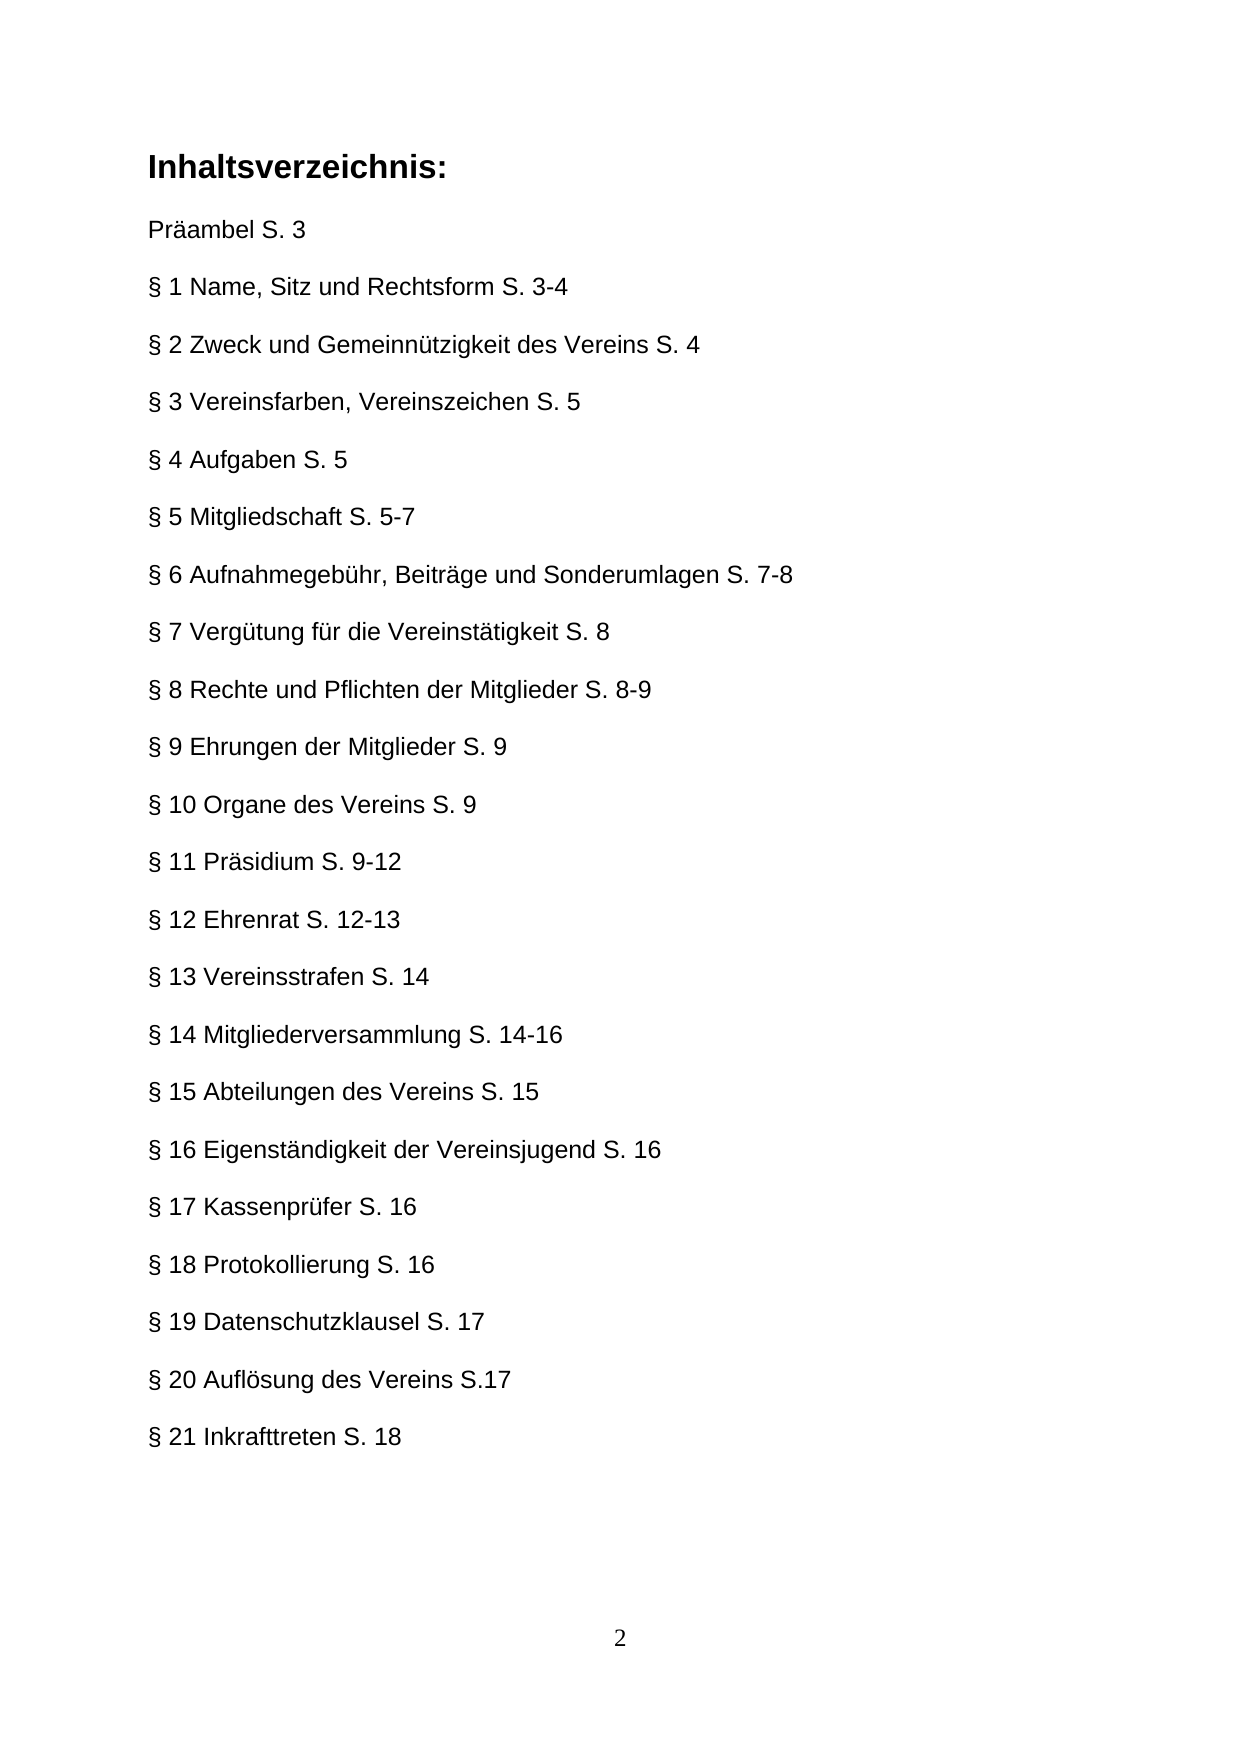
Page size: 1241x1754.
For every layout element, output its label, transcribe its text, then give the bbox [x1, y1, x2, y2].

text Inhaltsverzeichnis: [148, 148, 1093, 186]
text § 10 Organe des Vereins S. 9 [148, 790, 1093, 818]
text § 8 Rechte und Pflichten der Mitglieder S. 8-9 [148, 675, 1093, 703]
text § 7 Vergütung für die Vereinstätigkeit S. 8 [148, 617, 1093, 646]
text § 16 Eigenständigkeit der Vereinsjugend S. 16 [148, 1135, 1093, 1163]
text § 5 Mitgliedschaft S. 5-7 [148, 502, 1093, 531]
text § 9 Ehrungen der Mitglieder S. 9 [148, 732, 1093, 761]
text Präambel S. 3 [148, 215, 1093, 243]
text § 13 Vereinsstrafen S. 14 [148, 962, 1093, 991]
text § 18 Protokollierung S. 16 [148, 1250, 1093, 1278]
text § 17 Kassenprüfer S. 16 [148, 1192, 1093, 1221]
text § 20 Auflösung des Vereins S.17 [148, 1365, 1093, 1393]
text § 12 Ehrenrat S. 12-13 [148, 905, 1093, 933]
text § 21 Inkrafttreten S. 18 [148, 1422, 1093, 1451]
text § 4 Aufgaben S. 5 [148, 445, 1093, 473]
text § 15 Abteilungen des Vereins S. 15 [148, 1077, 1093, 1106]
text § 3 Vereinsfarben, Vereinszeichen S. 5 [148, 387, 1093, 416]
text § 19 Datenschutzklausel S. 17 [148, 1307, 1093, 1336]
text § 6 Aufnahmegebühr, Beiträge und Sonderumlagen S. 7-8 [148, 560, 1093, 588]
text § 1 Name, Sitz und Rechtsform S. 3-4 [148, 272, 1093, 301]
text § 14 Mitgliederversammlung S. 14-16 [148, 1020, 1093, 1048]
text § 2 Zweck und Gemeinnützigkeit des Vereins S. 4 [148, 330, 1093, 358]
text § 11 Präsidium S. 9-12 [148, 847, 1093, 876]
